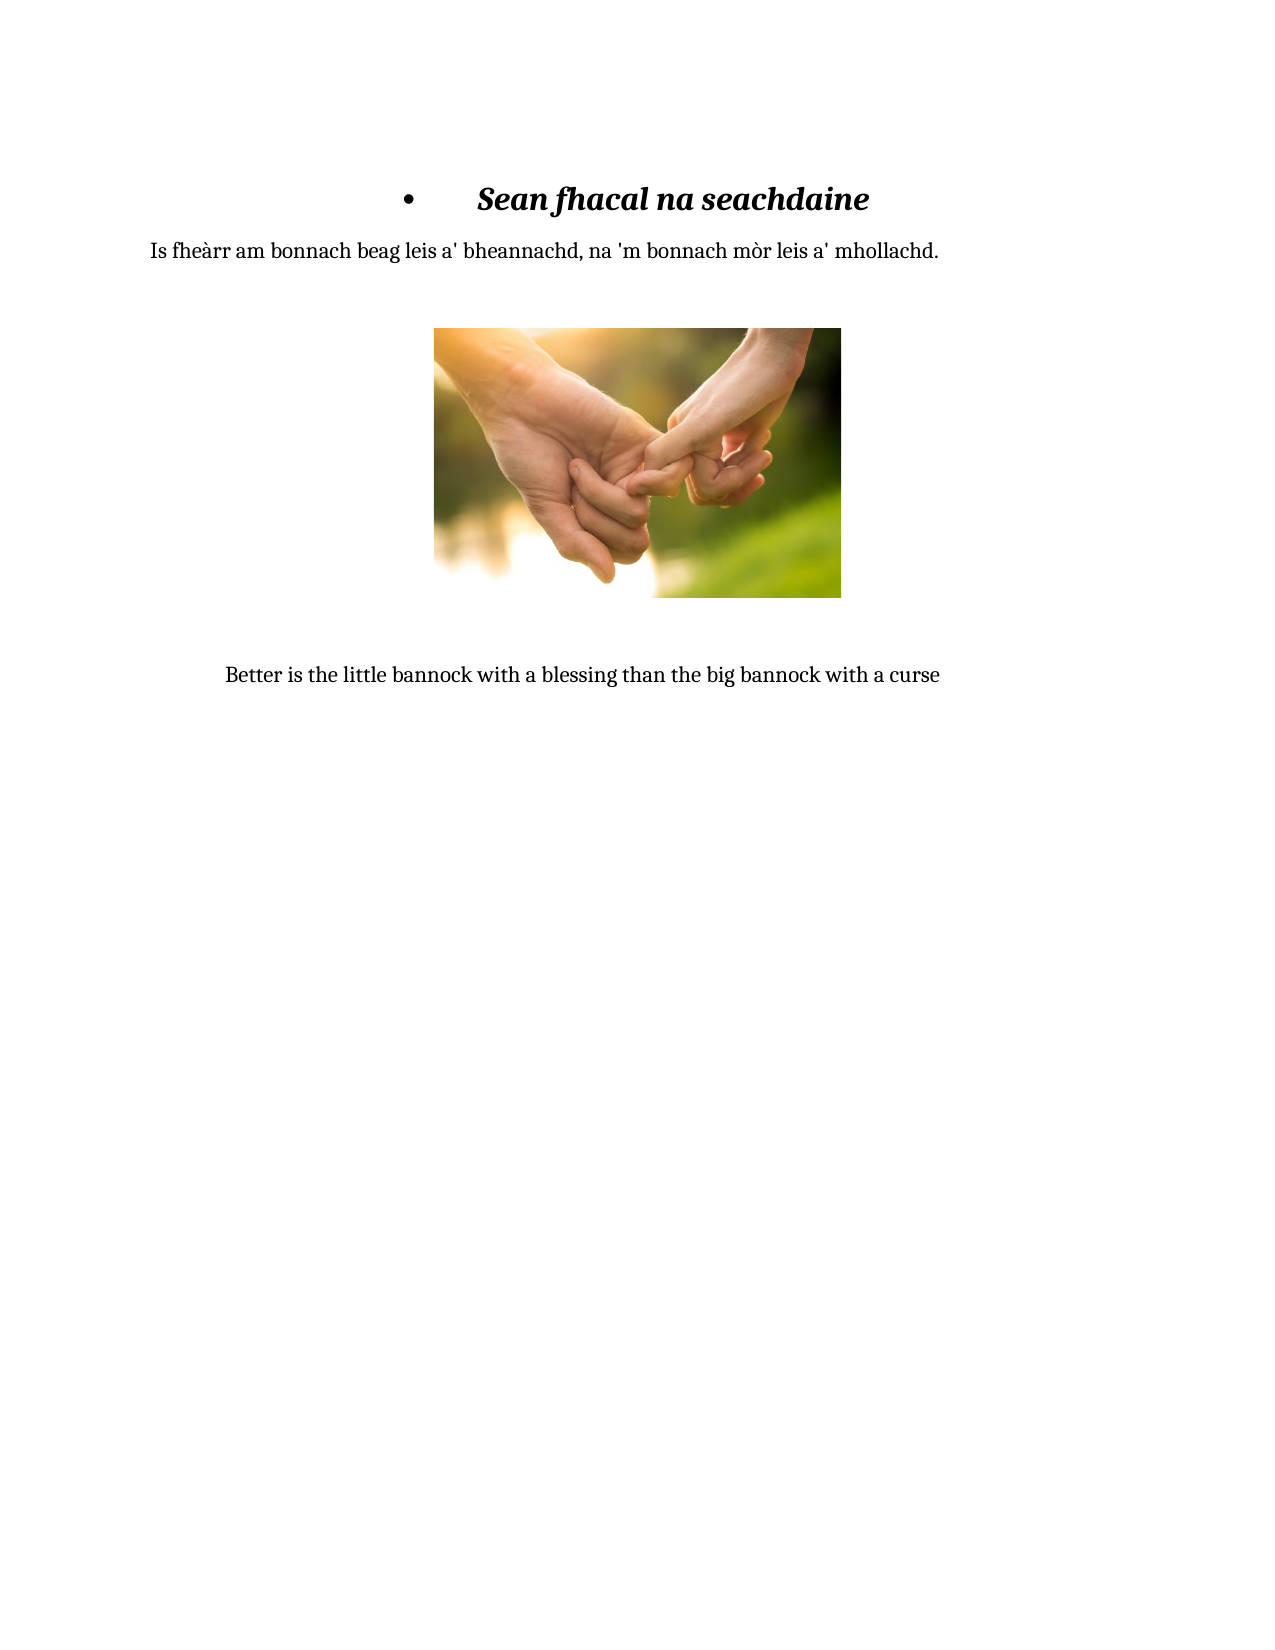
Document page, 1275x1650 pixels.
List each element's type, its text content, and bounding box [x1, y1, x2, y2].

text Is fheàrr am bonnach beag leis a' bheannachd, na 'm bonnach mòr leis a' mhollachd. [150, 238, 1125, 264]
text Better is the little bannock with a blessing than the big bannock with a curse [225, 662, 1125, 688]
picture [433, 328, 842, 598]
list Sean fhacal na seachdaine [150, 179, 1125, 218]
